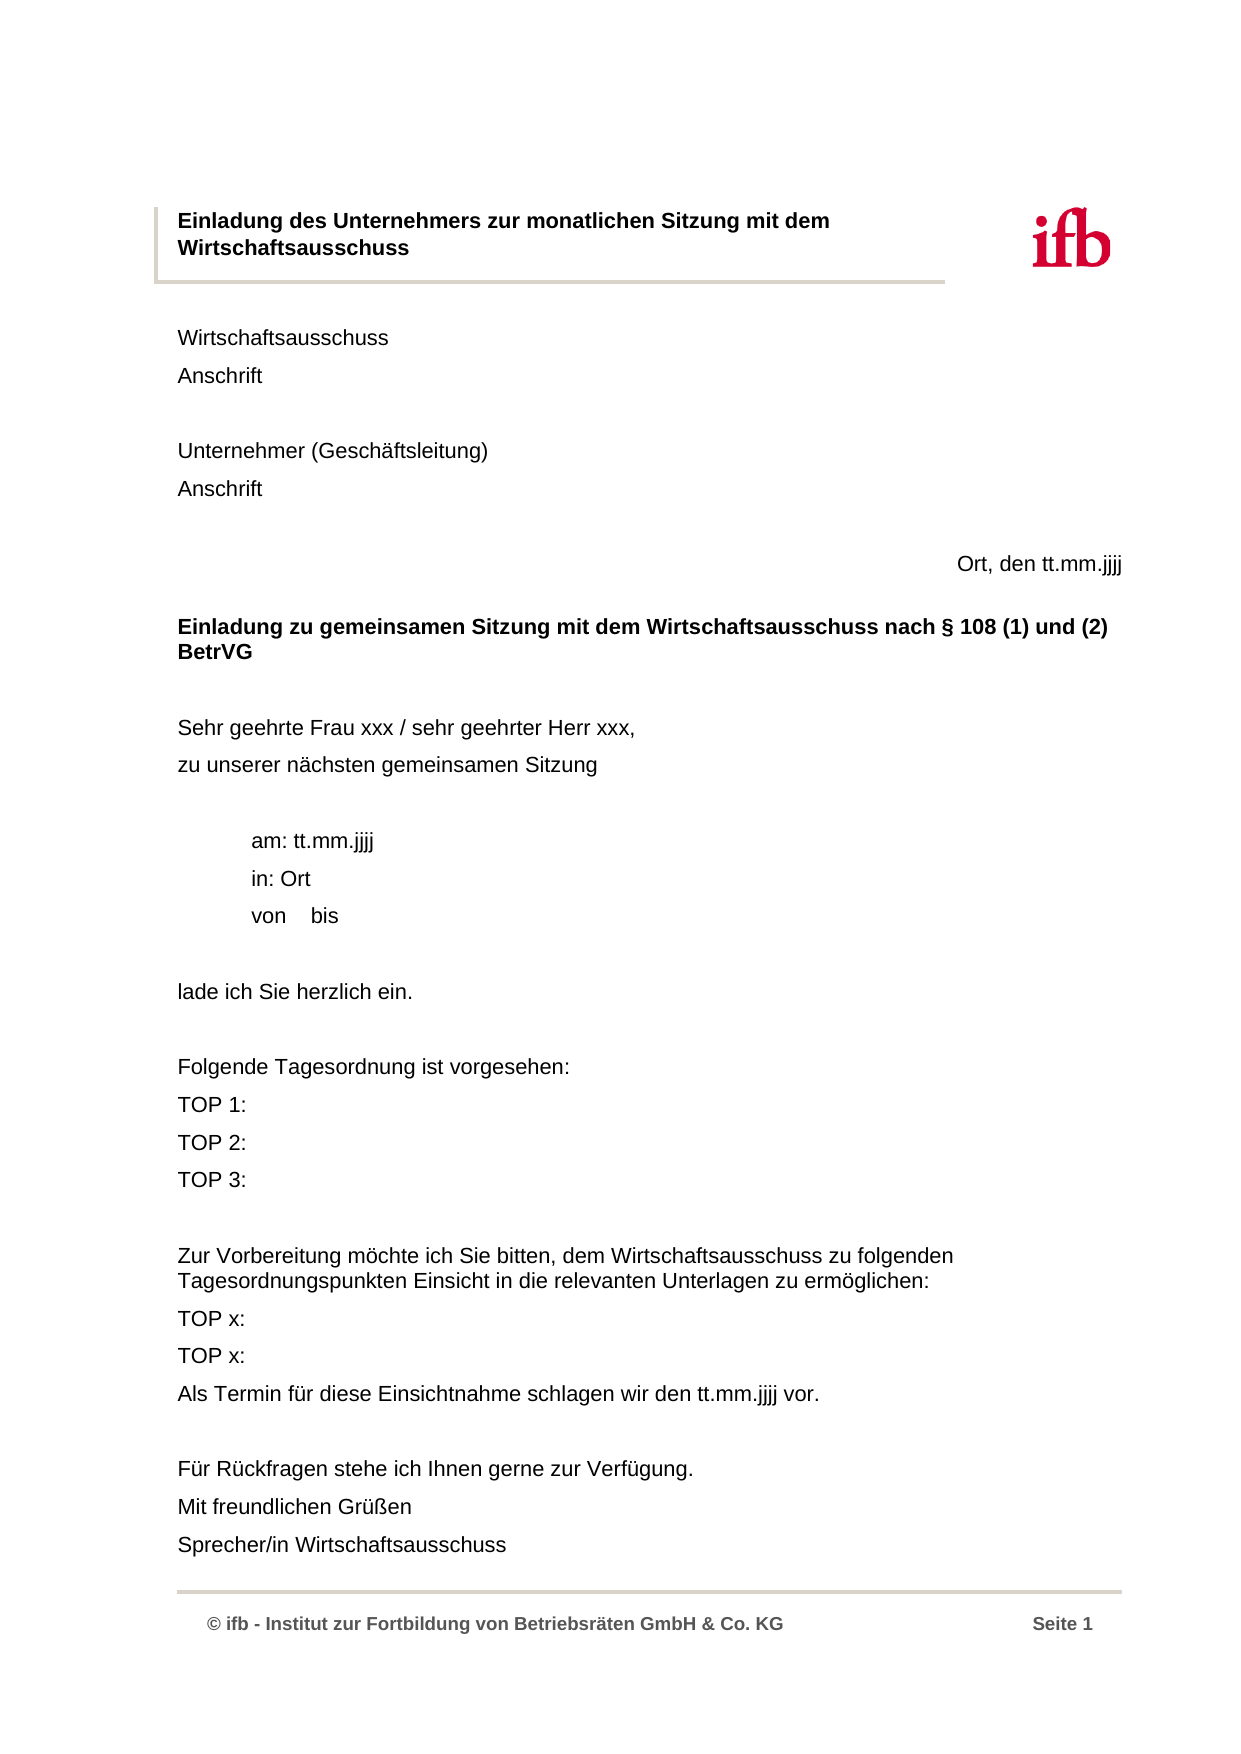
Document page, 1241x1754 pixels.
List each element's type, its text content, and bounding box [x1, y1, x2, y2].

text TOP 1: [177, 1092, 1122, 1117]
text Wirtschaftsausschuss [177, 325, 1122, 350]
text Einladung zu gemeinsamen Sitzung mit dem Wirtschaftsausschuss nach § 108 (1) und (2) BetrVG [177, 614, 1122, 664]
text in: Ort [251, 866, 1122, 891]
text TOP x: [177, 1306, 1122, 1331]
text Anschrift [177, 476, 1122, 501]
text Für Rückfragen stehe ich Ihnen gerne zur Verfügung. [177, 1456, 1122, 1482]
text Mit freundlichen Grüßen [177, 1494, 1122, 1519]
text zu unserer nächsten gemeinsamen Sitzung [177, 752, 1122, 778]
text TOP 2: [177, 1129, 1122, 1155]
text TOP 3: [177, 1167, 1122, 1192]
text lade ich Sie herzlich ein. [177, 979, 1122, 1004]
text Anschrift [177, 363, 1122, 388]
text Unternehmer (Geschäftsleitung) [177, 438, 1122, 463]
text Sehr geehrte Frau xxx / sehr geehrter Herr xxx, [177, 715, 1122, 740]
text TOP x: [177, 1343, 1122, 1368]
text Als Termin für diese Einsichtnahme schlagen wir den tt.mm.jjjj vor. [177, 1381, 1122, 1406]
picture [1032, 207, 1111, 267]
text Zur Vorbereitung möchte ich Sie bitten, dem Wirtschaftsausschuss zu folgenden Tagesordnungspunkten Einsicht in die relevanten Unterlagen zu ermöglichen: [177, 1243, 1122, 1293]
text Sprecher/in Wirtschaftsausschuss [177, 1532, 1122, 1557]
text am: tt.mm.jjjj [251, 828, 1122, 853]
text von bis [251, 903, 1122, 928]
text Ort, den tt.mm.jjjj [177, 551, 1122, 602]
text Folgende Tagesordnung ist vorgesehen: [177, 1054, 1122, 1079]
